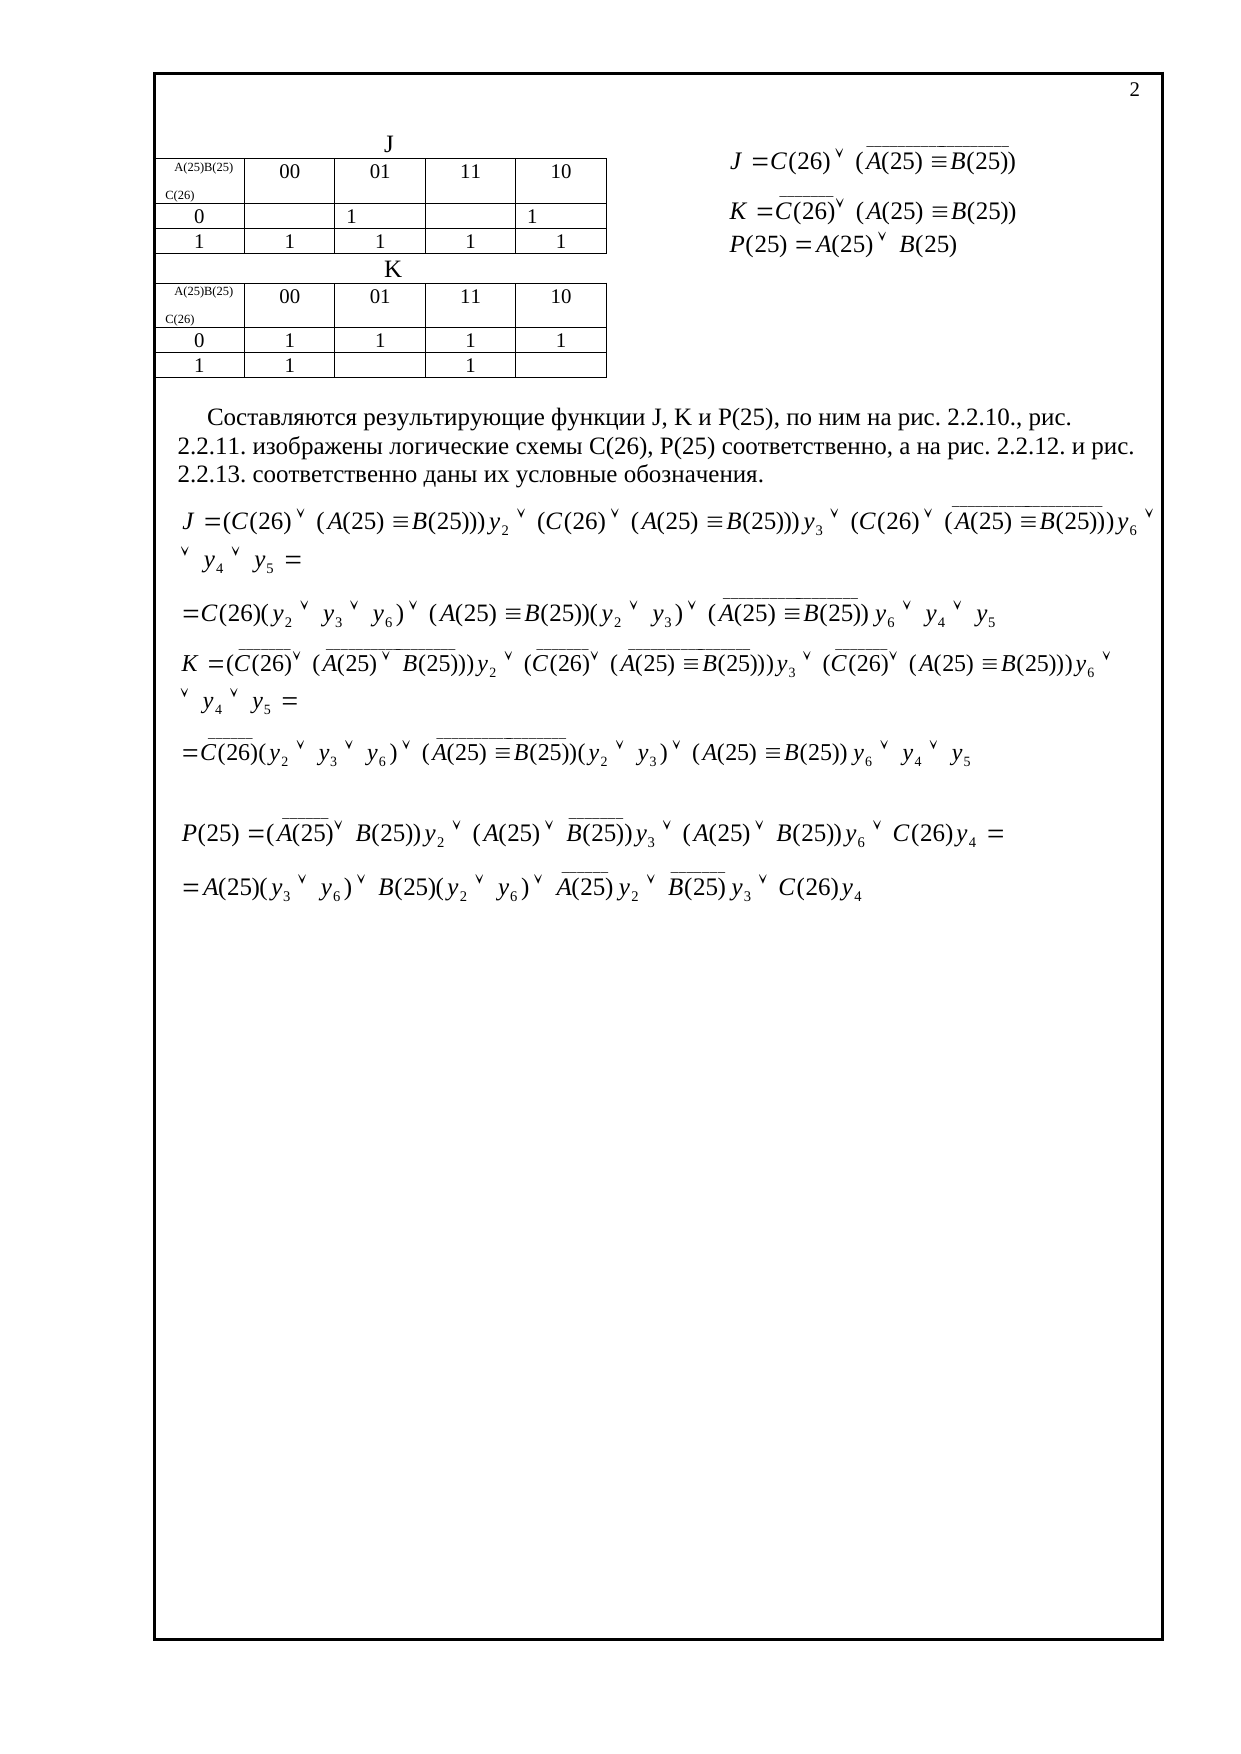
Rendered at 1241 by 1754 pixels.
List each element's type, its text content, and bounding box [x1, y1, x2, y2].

table_cell 1 [426, 328, 515, 352]
table_header 10 [516, 159, 606, 202]
text Составляются результирующие функции J, K и P(25), по ним на рис. 2.2.10., рис. 2.2.11. изображены логические схемы C(26), P(25) соответственно, а на рис. 2.2.12. и рис. 2.2.13. соответственно даны их условные обозначения. [177, 402, 1140, 488]
table_cell [335, 353, 425, 377]
table_header 10 [516, 284, 606, 327]
table_cell [245, 204, 334, 228]
table_cell 0 [156, 204, 244, 228]
table_cell 1 [156, 229, 244, 253]
text J [384, 129, 622, 158]
table_cell 1 [426, 229, 515, 253]
table_cell [426, 204, 515, 228]
table_cell 1 [156, 353, 244, 377]
table_cell [516, 353, 606, 377]
table_header 11 [426, 159, 515, 202]
table_cell 1 [245, 328, 334, 352]
table_cell 1 [245, 229, 334, 253]
table_cell 1 [516, 204, 606, 228]
table_header 01 [335, 284, 425, 327]
table_cell 1 [245, 353, 334, 377]
table_cell 1 [516, 328, 606, 352]
text K [384, 254, 622, 282]
table_cell 1 [335, 229, 425, 253]
table_header 00 [245, 284, 334, 327]
table_cell 0 [156, 328, 244, 352]
table_header 00 [245, 159, 334, 202]
table_cell 1 [426, 353, 515, 377]
table_header А(25)В(25) С(26) [156, 284, 244, 327]
table_cell 1 [335, 204, 425, 228]
table_header А(25)В(25) С(26) [156, 159, 244, 202]
table_header 01 [335, 159, 425, 202]
table_header 11 [426, 284, 515, 327]
table_cell 1 [335, 328, 425, 352]
table_cell 1 [516, 229, 606, 253]
